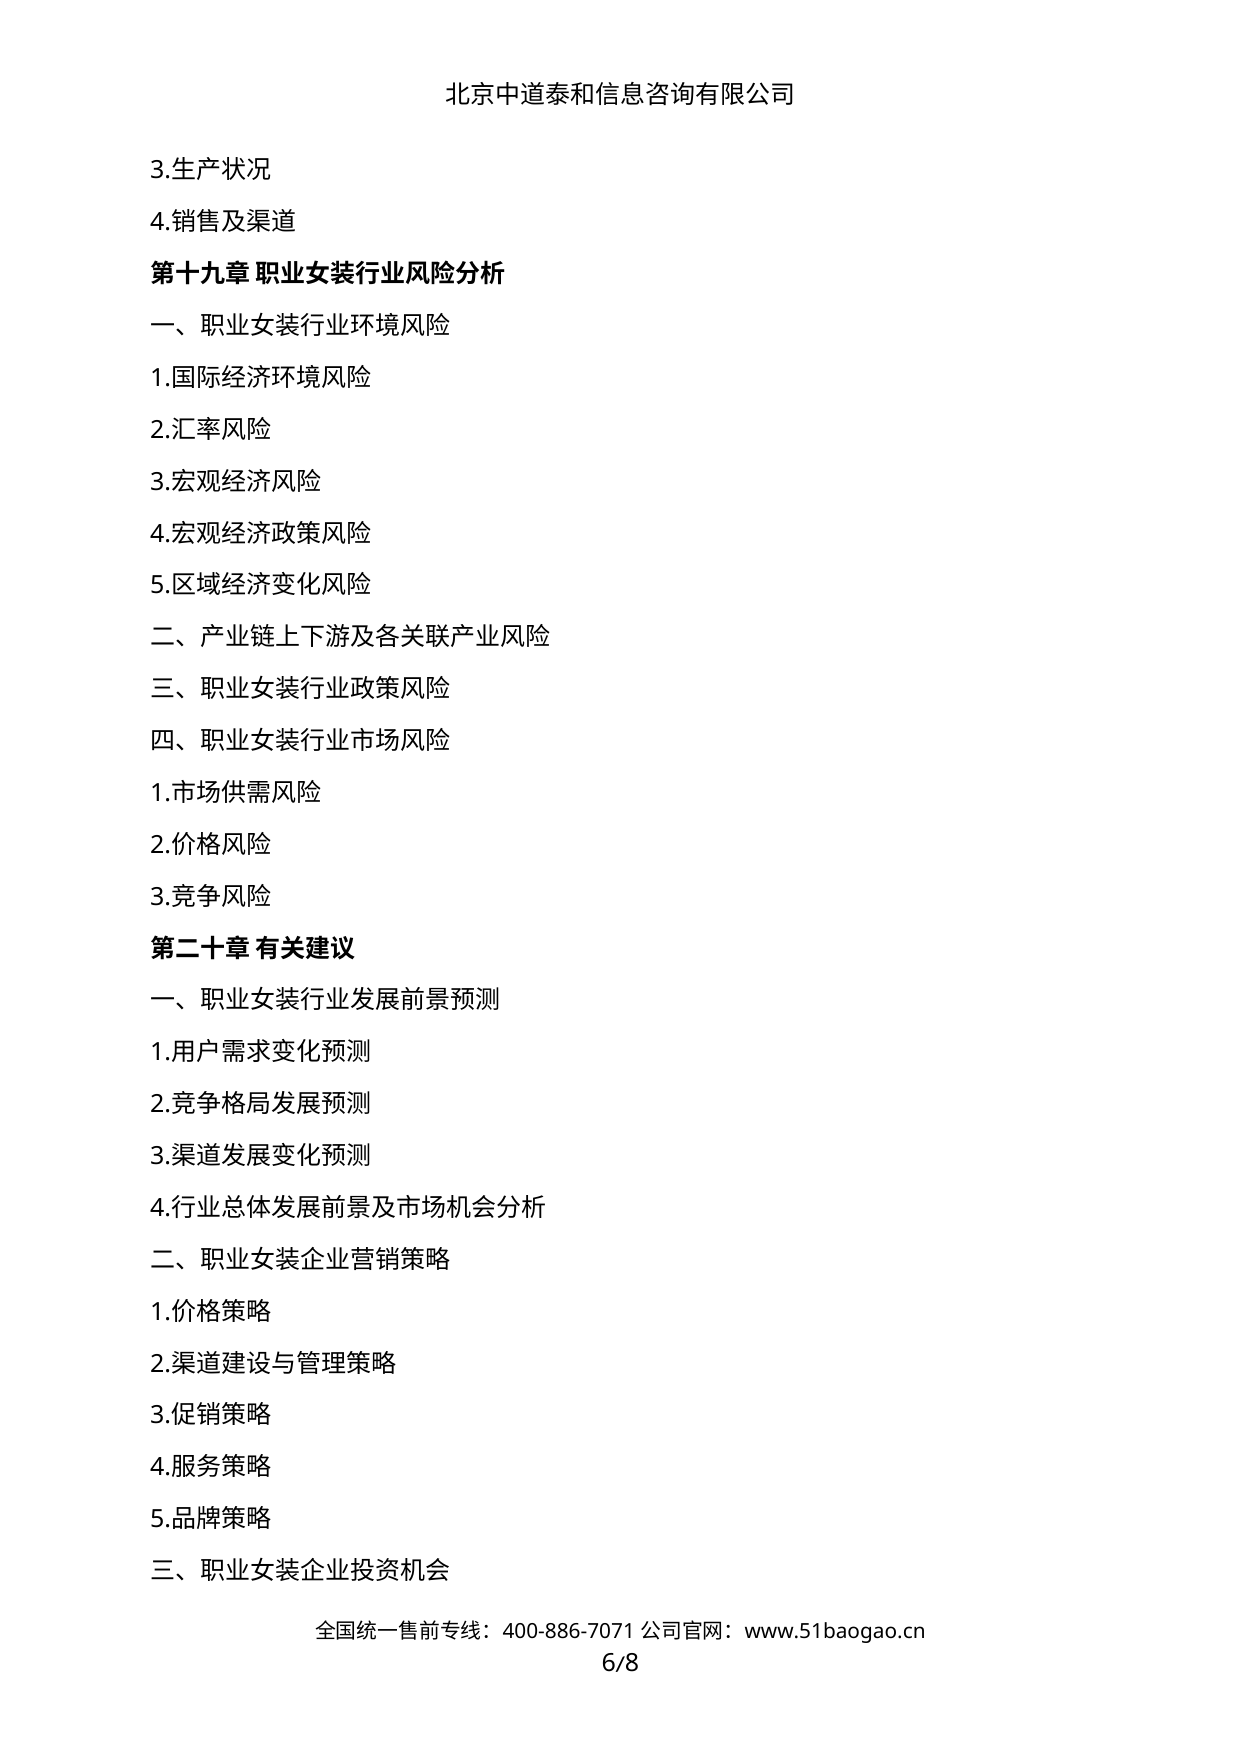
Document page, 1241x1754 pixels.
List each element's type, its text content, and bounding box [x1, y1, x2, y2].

text 二、职业女装企业营销策略 [150, 1239, 1090, 1276]
text 4.服务策略 [150, 1447, 1090, 1483]
text 2.渠道建设与管理策略 [150, 1343, 1090, 1379]
text 3.宏观经济风险 [150, 461, 1090, 497]
text 5.区域经济变化风险 [150, 565, 1090, 601]
text 二、产业链上下游及各关联产业风险 [150, 617, 1090, 653]
text 2.价格风险 [150, 824, 1090, 861]
text 一、职业女装行业发展前景预测 [150, 980, 1090, 1016]
text 3.促销策略 [150, 1395, 1090, 1431]
text 第二十章 有关建议 [150, 928, 1090, 964]
text 1.用户需求变化预测 [150, 1032, 1090, 1068]
text 三、职业女装企业投资机会 [150, 1551, 1090, 1587]
text 5.品牌策略 [150, 1499, 1090, 1535]
text 三、职业女装行业政策风险 [150, 669, 1090, 705]
text 一、职业女装行业环境风险 [150, 306, 1090, 342]
text 4.行业总体发展前景及市场机会分析 [150, 1187, 1090, 1224]
text 3.竞争风险 [150, 876, 1090, 912]
text 四、职业女装行业市场风险 [150, 721, 1090, 757]
text 1.市场供需风险 [150, 772, 1090, 809]
text 1.国际经济环境风险 [150, 357, 1090, 394]
text 第十九章 职业女装行业风险分析 [150, 254, 1090, 290]
text 2.汇率风险 [150, 409, 1090, 446]
text 2.竞争格局发展预测 [150, 1084, 1090, 1120]
text 3.渠道发展变化预测 [150, 1136, 1090, 1172]
text 1.价格策略 [150, 1291, 1090, 1327]
text 4.宏观经济政策风险 [150, 513, 1090, 549]
text 4.销售及渠道 [150, 202, 1090, 238]
text 3.生产状况 [150, 150, 1090, 186]
